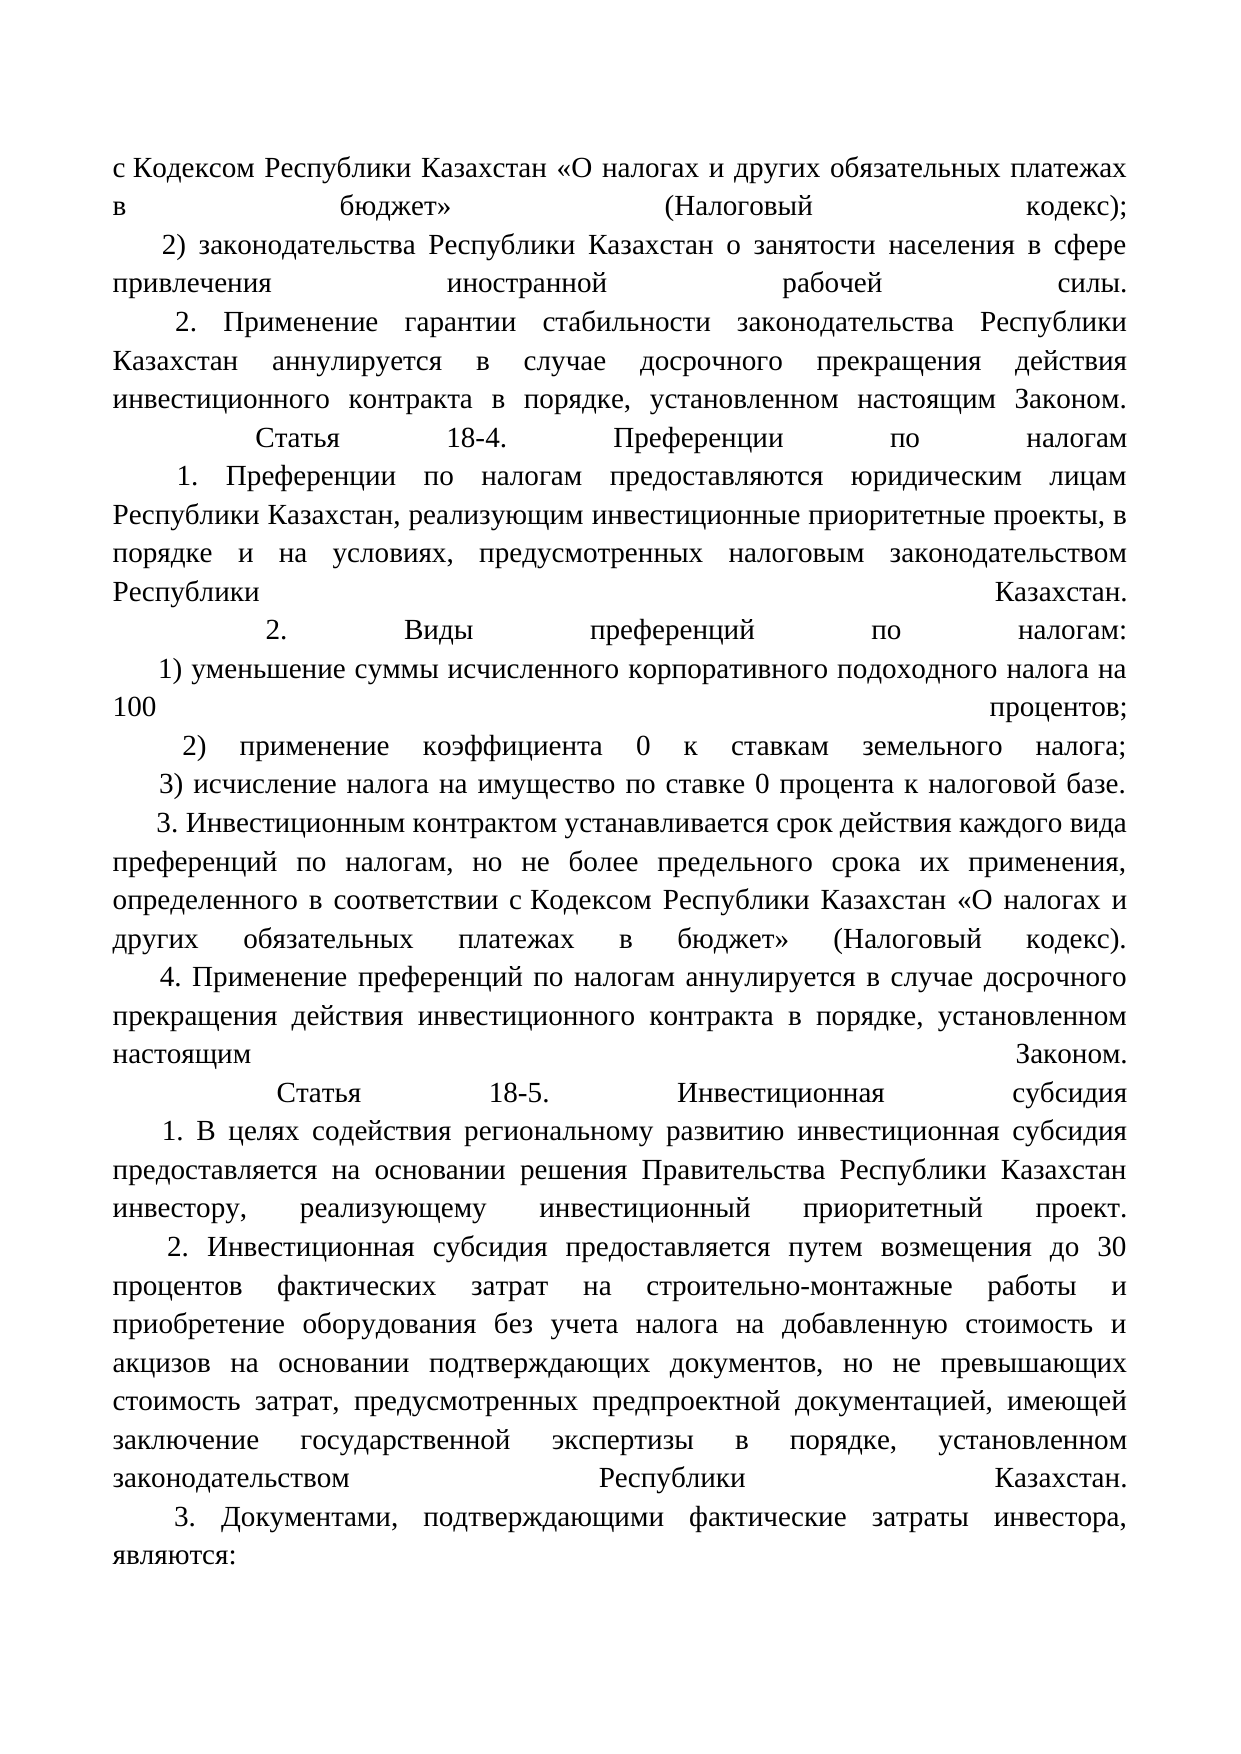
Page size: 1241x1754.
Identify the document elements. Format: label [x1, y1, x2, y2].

text [112, 150, 1128, 1571]
